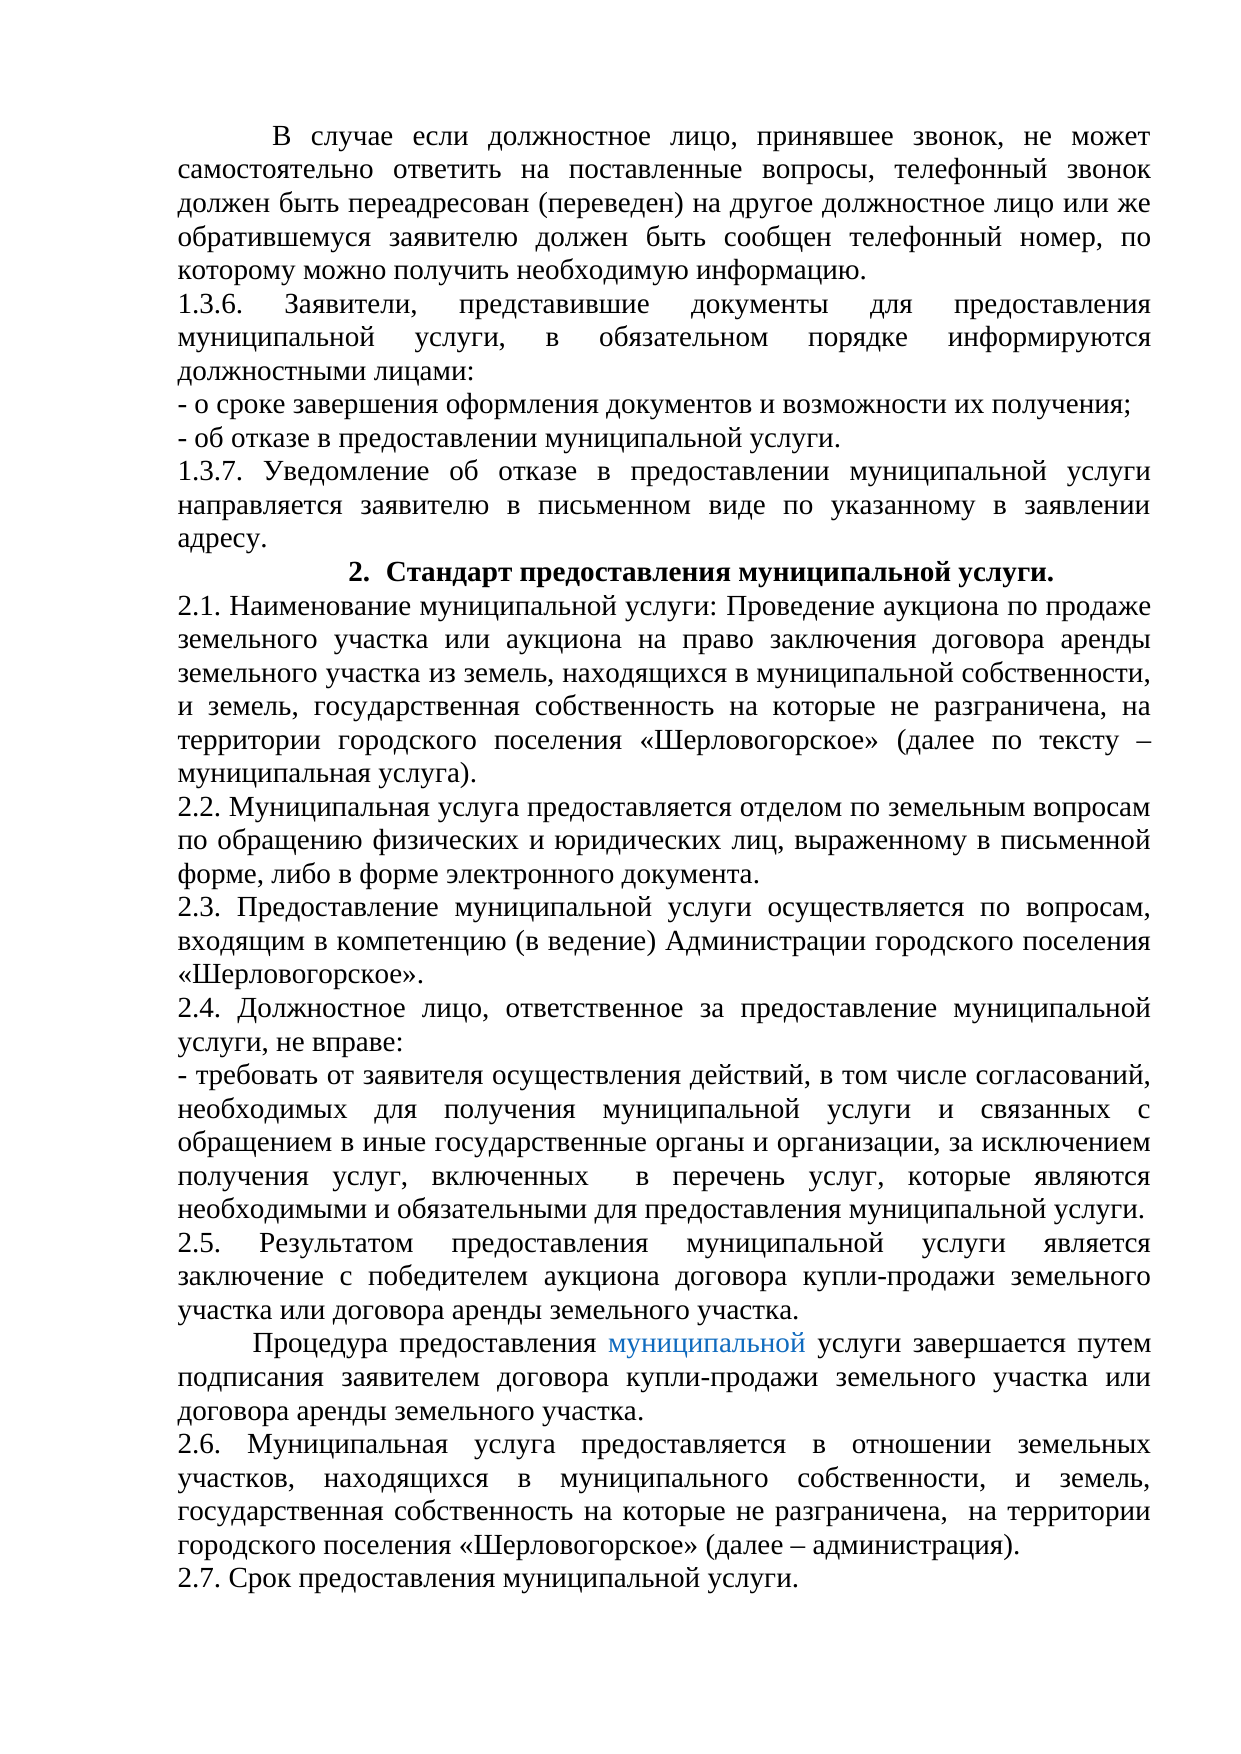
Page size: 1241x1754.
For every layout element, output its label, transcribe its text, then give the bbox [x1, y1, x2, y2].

text 2.4. Должностное лицо, ответственное за предоставление муниципальной услуги, не вправе: [177, 990, 1152, 1057]
text 2.3. Предоставление муниципальной услуги осуществляется по вопросам, входящим в компетенцию (в ведение) Администрации городского поселения «Шерловогорское». [177, 889, 1152, 990]
text 1.3.7. Уведомление об отказе в предоставлении муниципальной услуги направляется заявителю в письменном виде по указанному в заявлении адресу. [177, 453, 1152, 554]
list Стандарт предоставления муниципальной услуги. [251, 554, 1152, 588]
text В случае если должностное лицо, принявшее звонок, не может самостоятельно ответить на поставленные вопросы, телефонный звонок должен быть переадресован (переведен) на другое должностное лицо или же обратившемуся заявителю должен быть сообщен телефонный номер, по которому можно получить необходимую информацию. [177, 118, 1152, 286]
text 2.1. Наименование муниципальной услуги: Проведение аукциона по продаже земельного участка или аукциона на право заключения договора аренды земельного участка из земель, находящихся в муниципальной собственности, и земель, государственная собственность на которые не разграничена, на территории городского поселения «Шерловогорское» (далее по тексту – муниципальная услуга). [177, 588, 1152, 789]
text - требовать от заявителя осуществления действий, в том числе согласований, необходимых для получения муниципальной услуги и связанных с обращением в иные государственные органы и организации, за исключением получения услуг, включенных в перечень услуг, которые являются необходимыми и обязательными для предоставления муниципальной услуги. [177, 1057, 1152, 1225]
text 2.7. Срок предоставления муниципальной услуги. [177, 1560, 1152, 1594]
text - о сроке завершения оформления документов и возможности их получения; [177, 386, 1152, 420]
text 2.6. Муниципальная услуга предоставляется в отношении земельных участков, находящихся в муниципального собственности, и земель, государственная собственность на которые не разграничена, на территории городского поселения «Шерловогорское» (далее – администрация). [177, 1426, 1152, 1560]
text Процедура предоставления муниципальной услуги завершается путем подписания заявителем договора купли-продажи земельного участка или договора аренды земельного участка. [177, 1326, 1152, 1426]
text 2.5. Результатом предоставления муниципальной услуги является заключение с победителем аукциона договора купли-продажи земельного участка или договора аренды земельного участка. [177, 1225, 1152, 1326]
text 1.3.6. Заявители, представившие документы для предоставления муниципальной услуги, в обязательном порядке информируются должностными лицами: [177, 286, 1152, 386]
text 2.2. Муниципальная услуга предоставляется отделом по земельным вопросам по обращению физических и юридических лиц, выраженному в письменной форме, либо в форме электронного документа. [177, 789, 1152, 889]
text - об отказе в предоставлении муниципальной услуги. [177, 420, 1152, 453]
